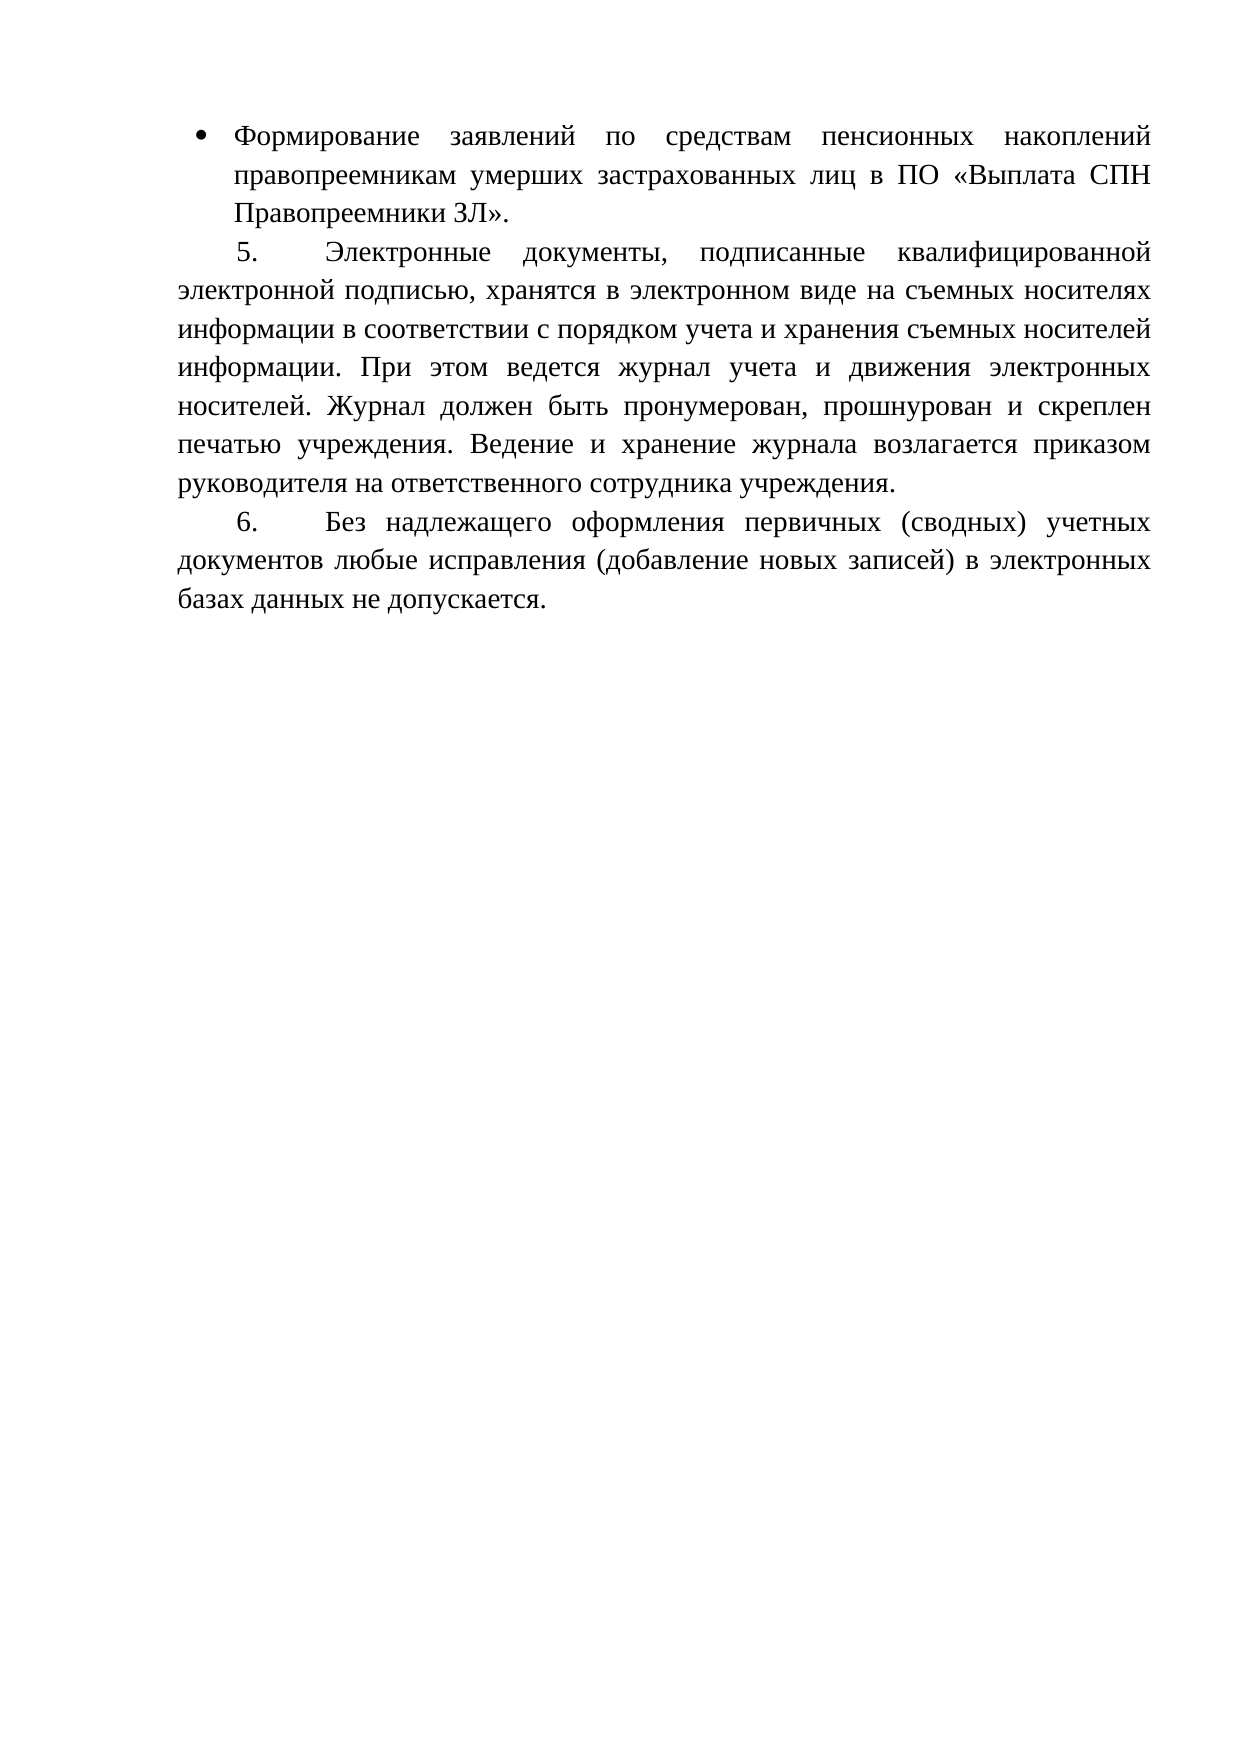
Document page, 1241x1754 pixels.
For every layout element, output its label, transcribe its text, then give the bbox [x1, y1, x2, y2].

list Формирование заявлений по средствам пенсионных накоплений правопреемникам умерших застрахованных лиц в ПО «Выплата СПН Правопреемники ЗЛ». [196, 118, 1152, 229]
list Без надлежащего оформления первичных (сводных) учетных документов любые исправления (добавление новых записей) в электронных базах данных не допускается. [177, 504, 1152, 614]
list Электронные документы, подписанные квалифицированной электронной подписью, хранятся в электронном виде на съемных носителях информации в соответствии с порядком учета и хранения съемных носителей информации. При этом ведется журнал учета и движения электронных носителей. Журнал должен быть пронумерован, прошнурован и скреплен печатью учреждения. Ведение и хранение журнала возлагается приказом руководителя на ответственного сотрудника учреждения. [177, 234, 1152, 499]
